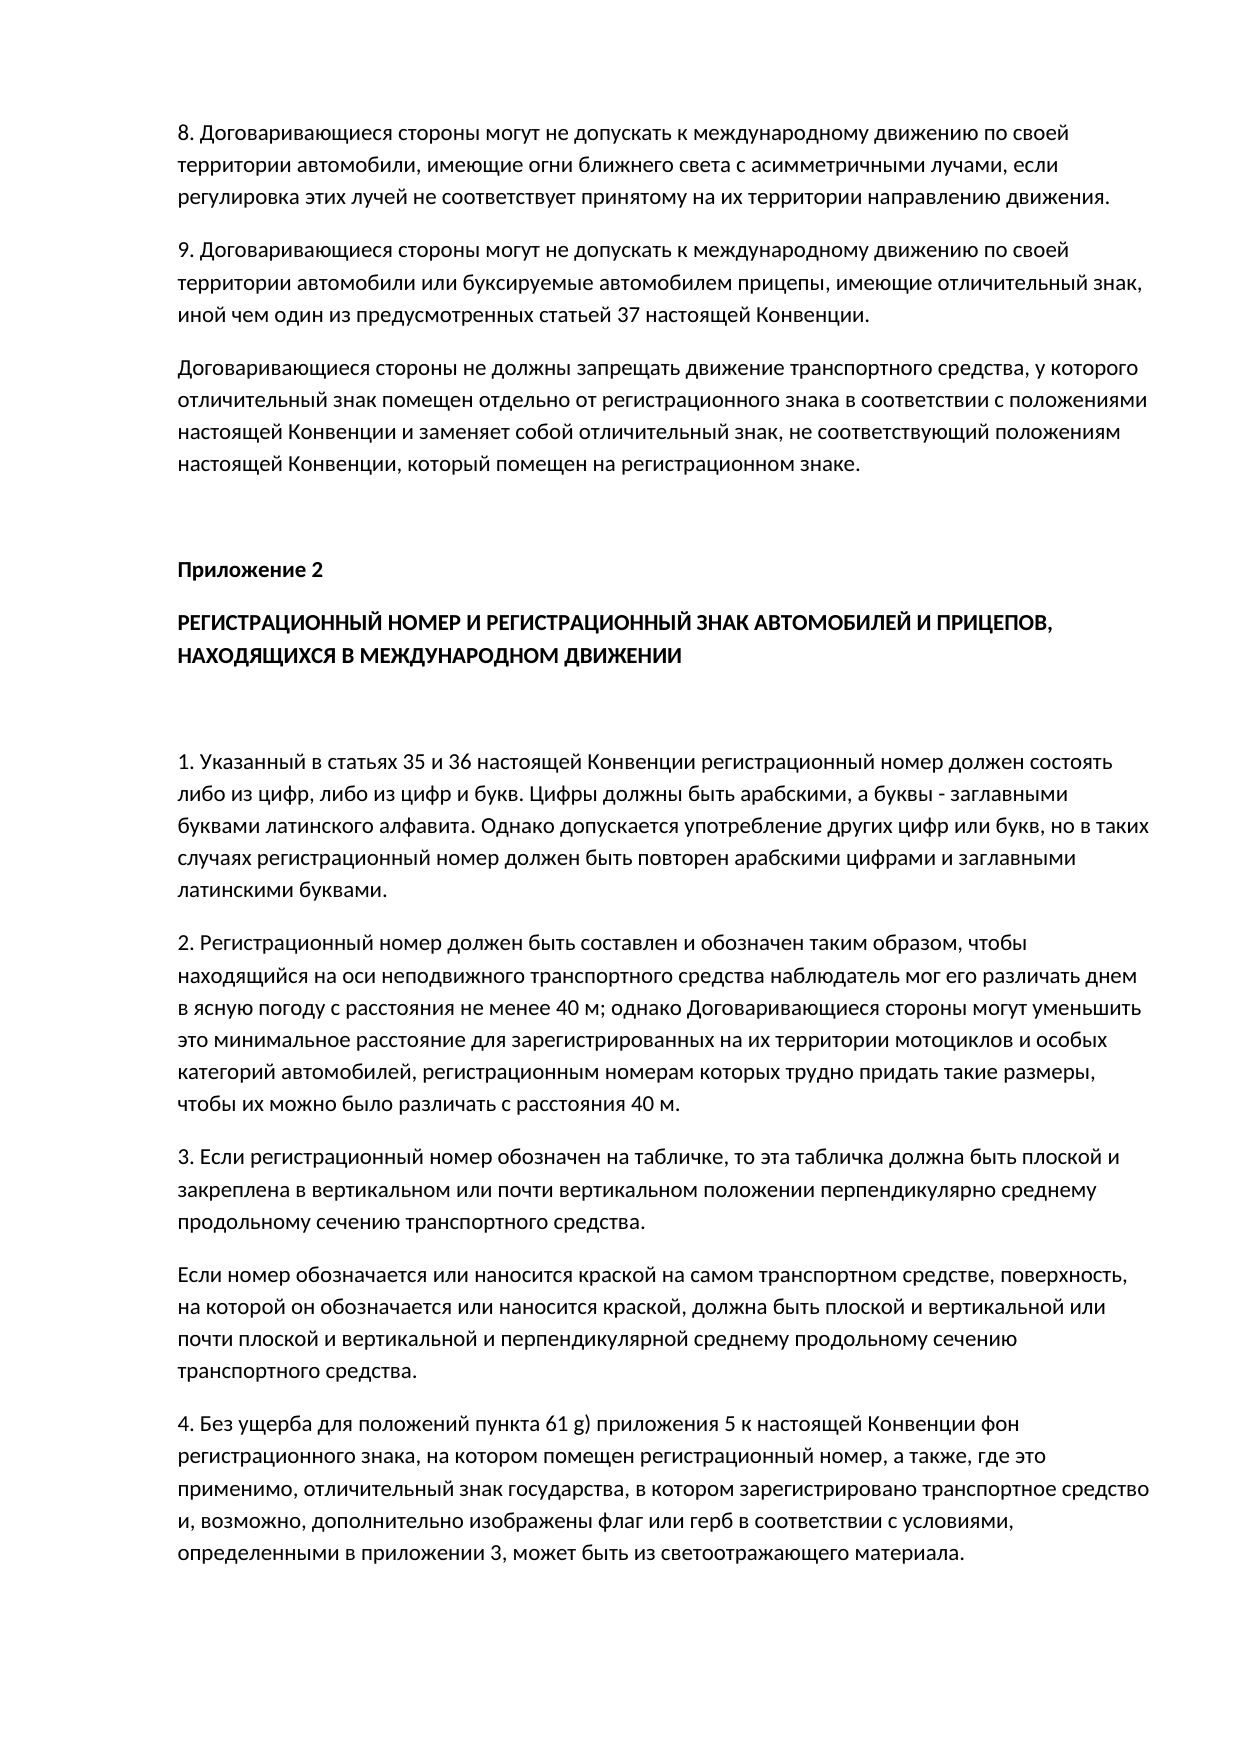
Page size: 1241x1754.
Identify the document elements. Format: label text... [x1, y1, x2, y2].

text РЕГИСТРАЦИОННЫЙ НОМЕР И РЕГИСТРАЦИОННЫЙ ЗНАК АВТОМОБИЛЕЙ И ПРИЦЕПОВ, НАХОДЯЩИХСЯ В МЕЖДУНАРОДНОМ ДВИЖЕНИИ [177, 608, 1152, 669]
text 4. Без ущерба для положений пункта 61 g) приложения 5 к настоящей Конвенции фон регистрационного знака, на котором помещен регистрационный номер, а также, где это применимо, отличительный знак государства, в котором зарегистрировано транспортное средство и, возможно, дополнительно изображены флаг или герб в соответствии с условиями, определенными в приложении 3, может быть из светоотражающего материала. [177, 1409, 1152, 1566]
text 2. Регистрационный номер должен быть составлен и обозначен таким образом, чтобы находящийся на оси неподвижного транспортного средства наблюдатель мог его различать днем в ясную погоду с расстояния не менее 40 м; однако Договаривающиеся стороны могут уменьшить это минимальное расстояние для зарегистрированных на их территории мотоциклов и особых категорий автомобилей, регистрационным номерам которых трудно придать такие размеры, чтобы их можно было различать с расстояния 40 м. [177, 928, 1152, 1117]
text 9. Договаривающиеся стороны могут не допускать к международному движению по своей территории автомобили или буксируемые автомобилем прицепы, имеющие отличительный знак, иной чем один из предусмотренных статьей 37 настоящей Конвенции. [177, 236, 1152, 328]
text 3. Если регистрационный номер обозначен на табличке, то эта табличка должна быть плоской и закреплена в вертикальном или почти вертикальном положении перпендикулярно среднему продольному сечению транспортного средства. [177, 1142, 1152, 1235]
text Приложение 2 [177, 556, 1152, 583]
text Если номер обозначается или наносится краской на самом транспортном средстве, поверхность, на которой он обозначается или наносится краской, должна быть плоской и вертикальной или почти плоской и вертикальной и перпендикулярной среднему продольному сечению транспортного средства. [177, 1260, 1152, 1384]
text 8. Договаривающиеся стороны могут не допускать к международному движению по своей территории автомобили, имеющие огни ближнего света с асимметричными лучами, если регулировка этих лучей не соответствует принятому на их территории направлению движения. [177, 118, 1152, 211]
text 1. Указанный в статьях 35 и 36 настоящей Конвенции регистрационный номер должен состоять либо из цифр, либо из цифр и букв. Цифры должны быть арабскими, а буквы - заглавными буквами латинского алфавита. Однако допускается употребление других цифр или букв, но в таких случаях регистрационный номер должен быть повторен арабскими цифрами и заглавными латинскими буквами. [177, 747, 1152, 903]
text Договаривающиеся стороны не должны запрещать движение транспортного средства, у которого отличительный знак помещен отдельно от регистрационного знака в соответствии с положениями настоящей Конвенции и заменяет собой отличительный знак, не соответствующий положениям настоящей Конвенции, который помещен на регистрационном знаке. [177, 353, 1152, 477]
